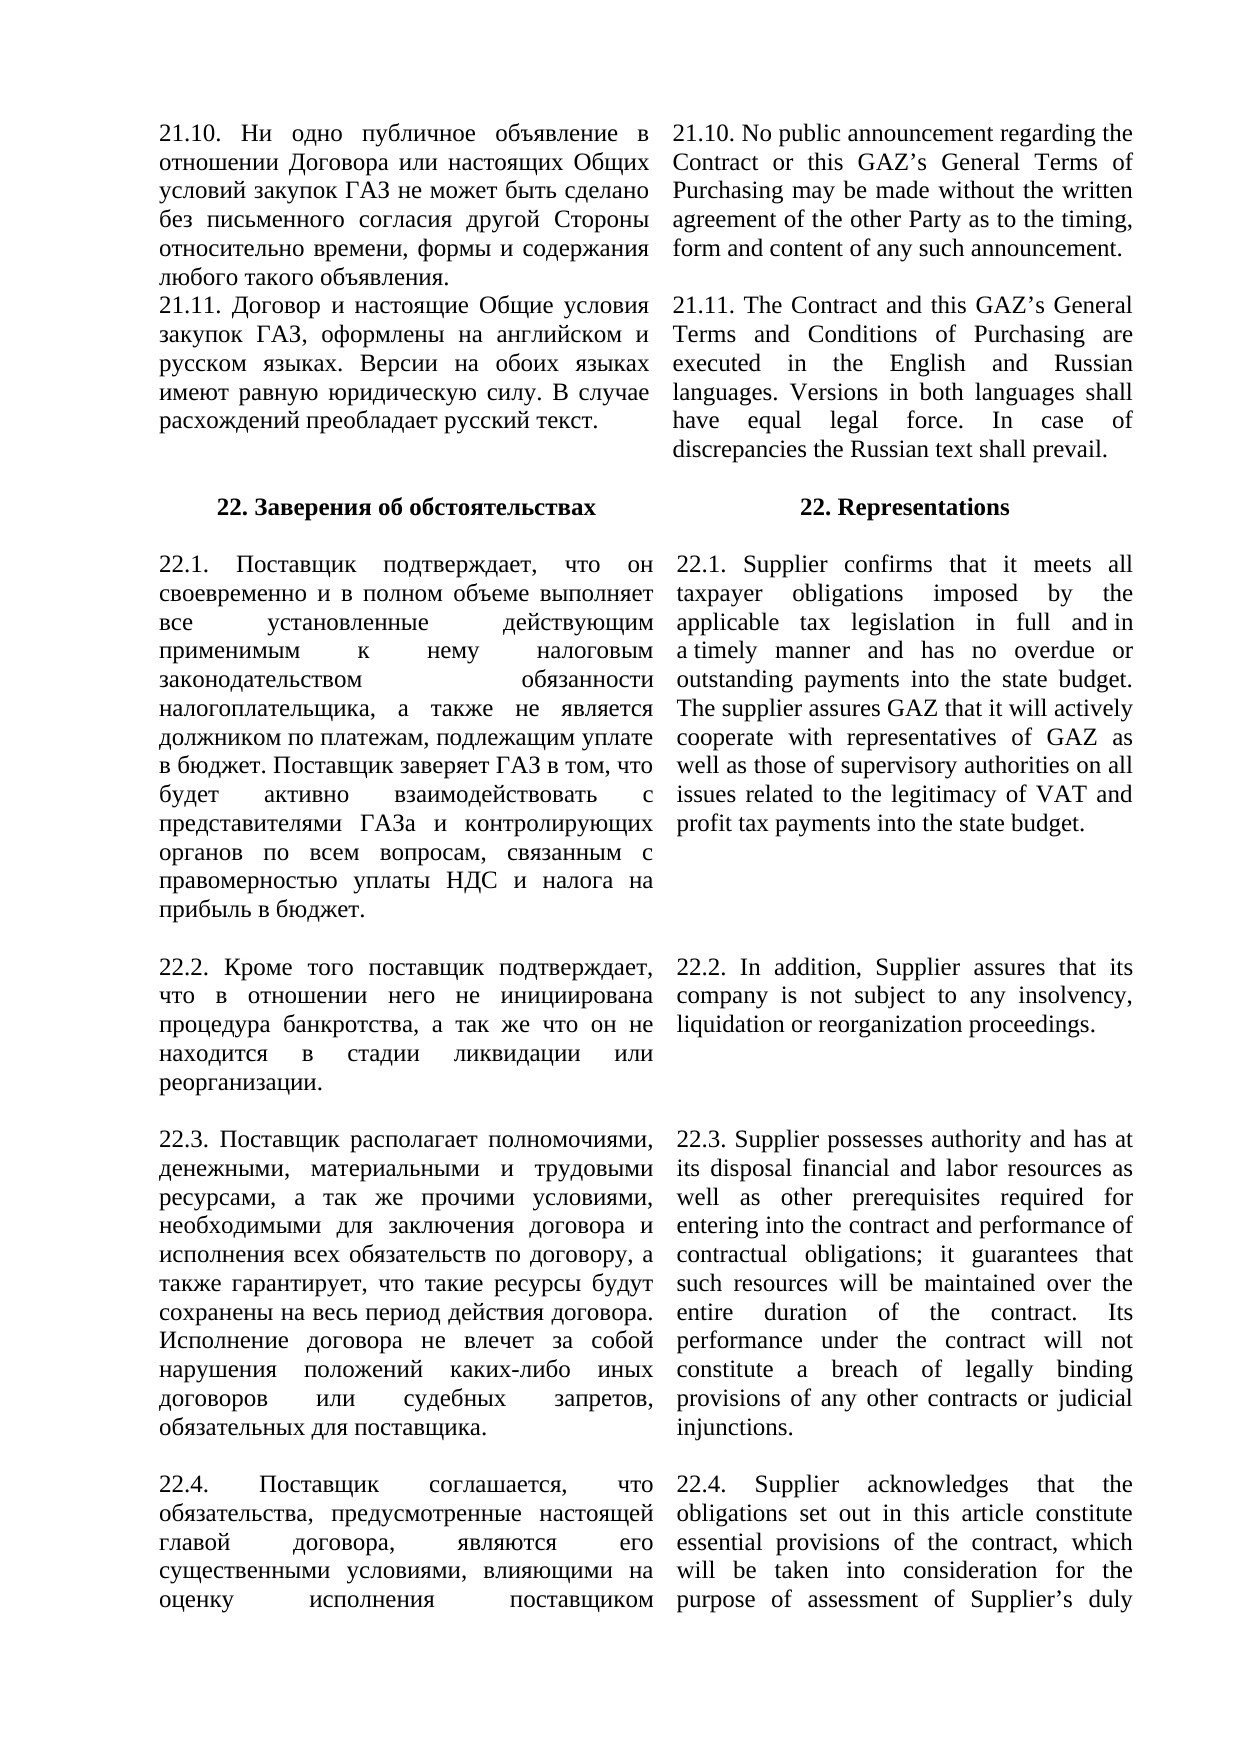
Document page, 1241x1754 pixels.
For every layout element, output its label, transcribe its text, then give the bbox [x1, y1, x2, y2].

table_cell 22.3. Supplier possesses authority and has at its disposal financial and labor resources as well as other prerequisites required for entering into the contract and performance of contractual obligations; it guarantees that such resources will be maintained over the entire duration of the contract. Its performance under the contract will not constitute a breach of legally binding provisions of any other contracts or judicial injunctions. [665, 1124, 1144, 1469]
table_cell 21.10. No public announcement regarding the Contract or this GAZ’s General Terms of Purchasing may be made without the written agreement of the other Party as to the timing, form and content of any such announcement. [661, 118, 1144, 291]
table_cell 21.11. The Contract and this GAZ’s General Terms and Conditions of Purchasing are executed in the English and Russian languages. Versions in both languages shall have equal legal force. In case of discrepancies the Russian text shall prevail. [661, 291, 1144, 492]
table_cell 22.3. Поставщик располагает полномочиями, денежными, материальными и трудовыми ресурсами, а так же прочими условиями, необходимыми для заключения договора и исполнения всех обязательств по договору, а также гарантирует, что такие ресурсы будут сохранены на весь период действия договора. Исполнение договора не влечет за собой нарушения положений каких-либо иных договоров или судебных запретов, обязательных для поставщика. [148, 1124, 665, 1469]
table_cell 22. Representations [665, 492, 1144, 549]
table_cell 21.10. Ни одно публичное объявление в отношении Договора или настоящих Общих условий закупок ГАЗ не может быть сделано без письменного согласия другой Стороны относительно времени, формы и содержания любого такого объявления. [148, 118, 661, 291]
table_cell 22.2. In addition, Supplier assures that its company is not subject to any insolvency, liquidation or reorganization proceedings. [665, 952, 1144, 1124]
table_cell 22.1. Поставщик подтверждает, что он своевременно и в полном объеме выполняет все установленные действующим применимым к нему налоговым законодательством обязанности налогоплательщика, а также не является должником по платежам, подлежащим уплате в бюджет. Поставщик заверяет ГАЗ в том, что будет активно взаимодействовать с представителями ГАЗа и контролирующих органов по всем вопросам, связанным с правомерностью уплаты НДС и налога на прибыль в бюджет. [148, 549, 665, 952]
table_cell 22.1. Supplier confirms that it meets all taxpayer obligations imposed by the applicable tax legislation in full and in a timely manner and has no overdue or outstanding payments into the state budget. The supplier assures GAZ that it will actively cooperate with representatives of GAZ as well as those of supervisory authorities on all issues related to the legitimacy of VAT and profit tax payments into the state budget. [665, 549, 1144, 952]
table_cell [665, 1469, 1144, 1613]
table_cell 22.2. Кроме того поставщик подтверждает, что в отношении него не инициирована процедура банкротства, а так же что он не находится в стадии ликвидации или реорганизации. [148, 952, 665, 1124]
table_cell 21.11. Договор и настоящие Общие условия закупок ГАЗ, оформлены на английском и русском языках. Версии на обоих языках имеют равную юридическую силу. В случае расхождений преобладает русский текст. [148, 291, 661, 492]
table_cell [148, 1469, 665, 1613]
table_cell 22. Заверения об обстоятельствах [148, 492, 665, 549]
